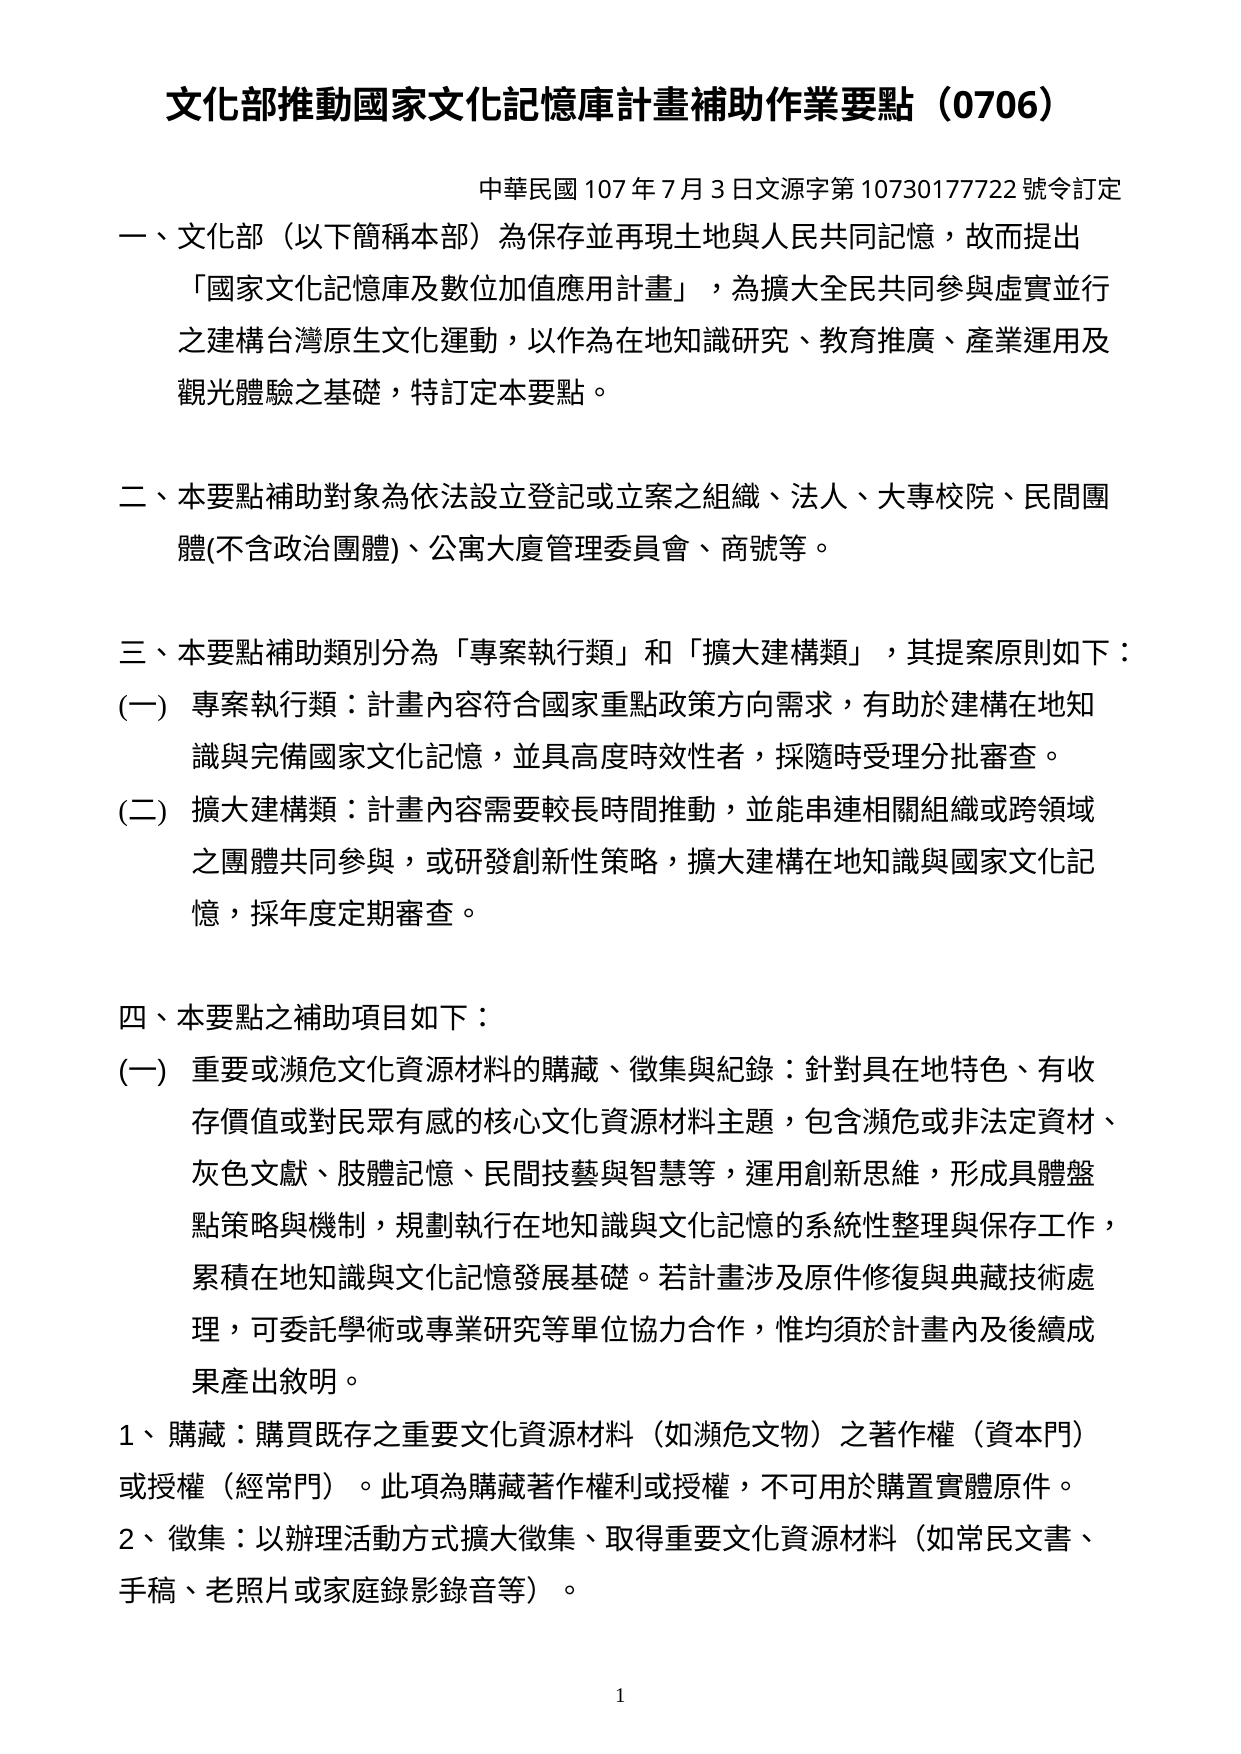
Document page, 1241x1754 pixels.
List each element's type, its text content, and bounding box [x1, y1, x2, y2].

list 文化部（以下簡稱本部）為保存並再現土地與人民共同記憶，故而提出「國家文化記憶庫及數位加值應用計畫」，為擴大全民共同參與虛實並行之建構台灣原生文化運動，以作為在地知識研究、教育推廣、產業運用及觀光體驗之基礎，特訂定本要點。 [118, 205, 1122, 414]
list 本要點補助類別分為「專案執行類」和「擴大建構類」，其提案原則如下： [118, 622, 1122, 674]
text 四、本要點之補助項目如下： [118, 987, 1122, 1039]
list 徵集：以辦理活動方式擴大徵集、取得重要文化資源材料（如常民文書、手稿、老照片或家庭錄影錄音等）。 [118, 1507, 1122, 1612]
text 文化部推動國家文化記憶庫計畫補助作業要點（0706） [118, 75, 1122, 129]
list 擴大建構類：計畫內容需要較長時間推動，並能串連相關組織或跨領域之團體共同參與，或研發創新性策略，擴大建構在地知識與國家文化記憶，採年度定期審查。 [118, 778, 1122, 934]
list 本要點補助對象為依法設立登記或立案之組織、法人、大專校院、民間團體(不含政治團體)、公寓大廈管理委員會、商號等。 [118, 466, 1122, 570]
list 重要或瀕危文化資源材料的購藏、徵集與紀錄：針對具在地特色、有收存價值或對民眾有感的核心文化資源材料主題，包含瀕危或非法定資材、灰色文獻、肢體記憶、民間技藝與智慧等，運用創新思維，形成具體盤點策略與機制，規劃執行在地知識與文化記憶的系統性整理與保存工作，累積在地知識與文化記憶發展基礎。若計畫涉及原件修復與典藏技術處理，可委託學術或專業研究等單位協力合作，惟均須於計畫內及後續成果產出敘明。 [118, 1039, 1122, 1403]
list 專案執行類：計畫內容符合國家重點政策方向需求，有助於建構在地知識與完備國家文化記憶，並具高度時效性者，採隨時受理分批審查。 [118, 674, 1122, 778]
text 中華民國107年7月3日文源字第10730177722號令訂定 [118, 169, 1122, 205]
list 購藏：購買既存之重要文化資源材料（如瀕危文物）之著作權（資本門）或授權（經常門）。此項為購藏著作權利或授權，不可用於購置實體原件。 [118, 1403, 1122, 1507]
